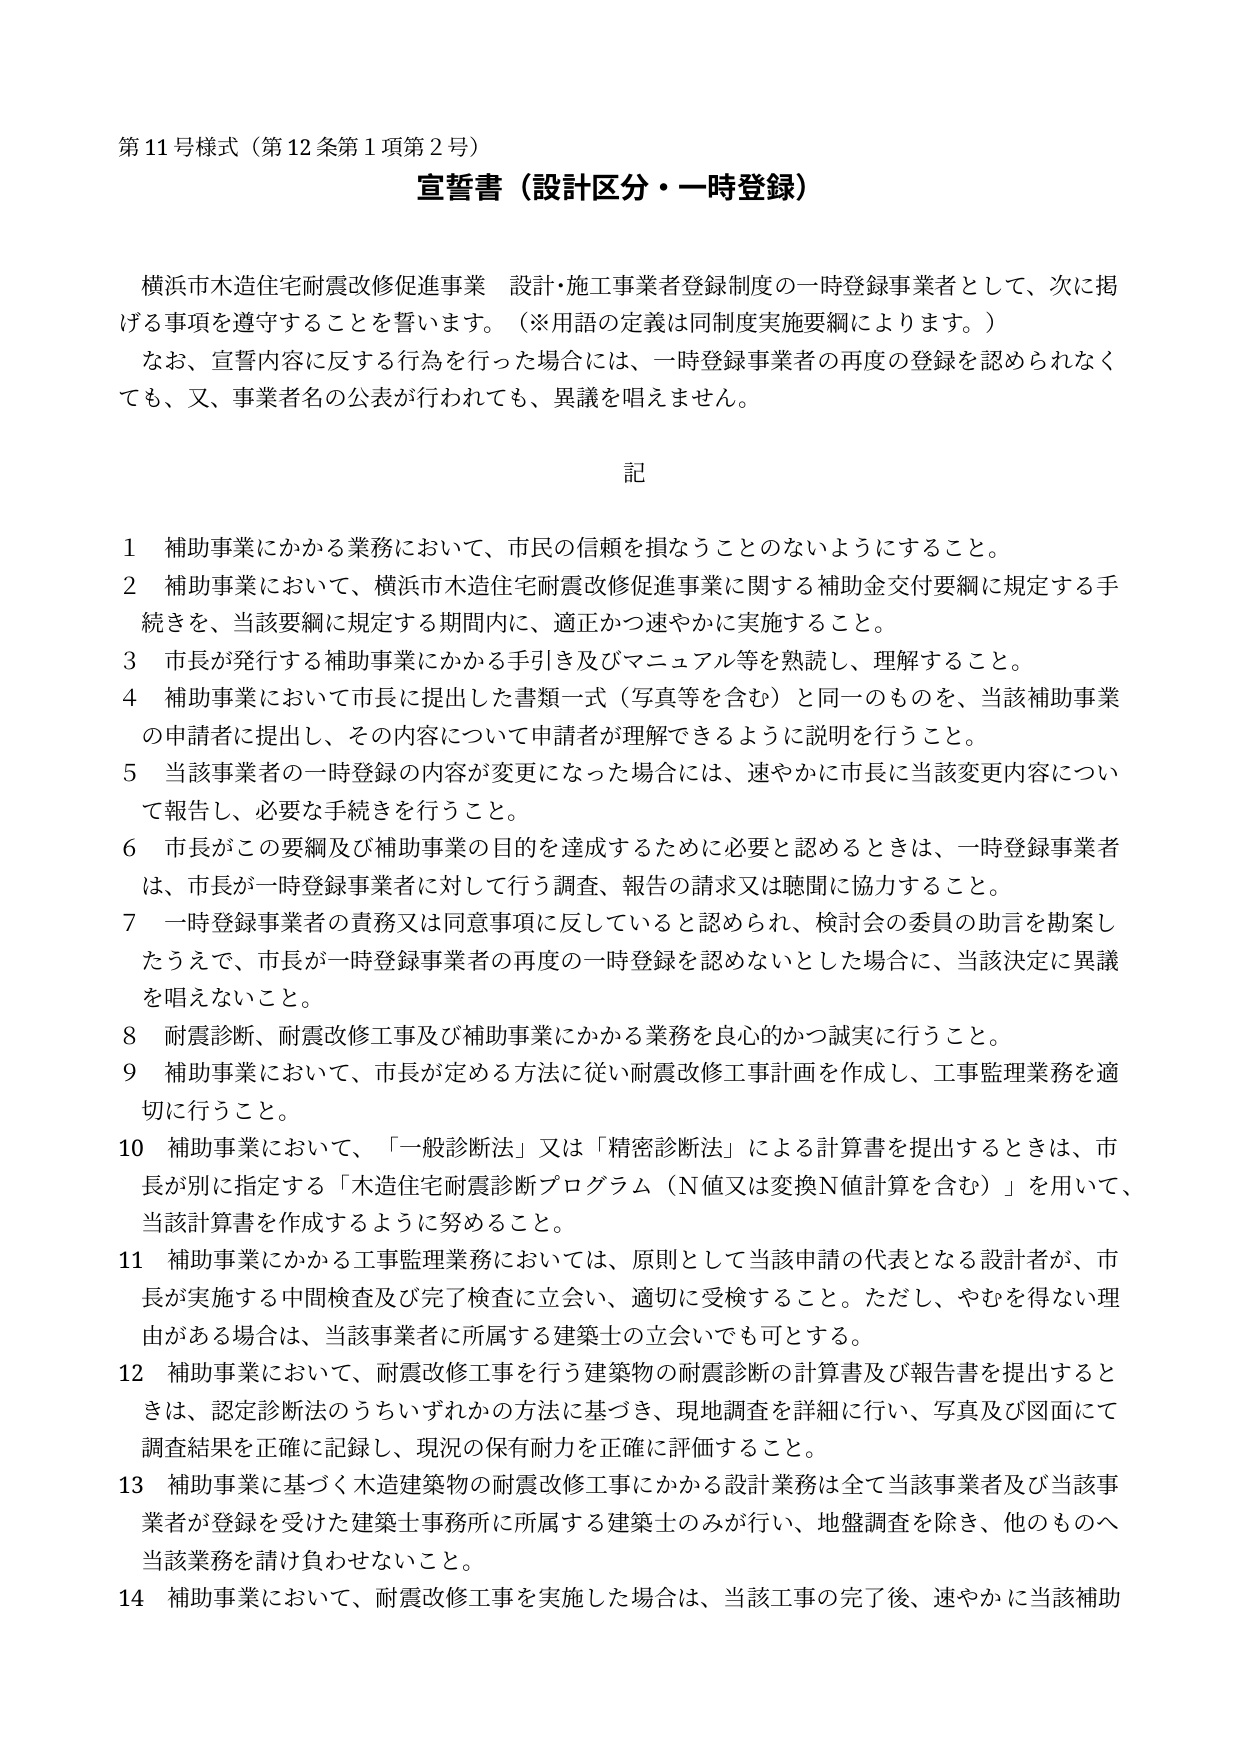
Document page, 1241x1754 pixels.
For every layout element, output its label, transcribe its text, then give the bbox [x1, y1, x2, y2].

text 12 補助事業において、耐震改修工事を行う建築物の耐震診断の計算書及び報告書を提出するときは、認定診断法のうちいずれかの方法に基づき、現地調査を詳細に行い、写真及び図面にて調査結果を正確に記録し、現況の保有耐力を正確に評価すること。 [118, 1353, 1122, 1465]
text ４ 補助事業において市長に提出した書類一式（写真等を含む）と同一のものを、当該補助事業の申請者に提出し、その内容について申請者が理解できるように説明を行うこと。 [118, 678, 1122, 753]
text ９ 補助事業において、市長が定める方法に従い耐震改修工事計画を作成し、工事監理業務を適切に行うこと。 [118, 1053, 1122, 1128]
text 宣誓書（設計区分・一時登録） [118, 164, 1122, 207]
text なお、宣誓内容に反する行為を行った場合には、一時登録事業者の再度の登録を認められなくても、又、事業者名の公表が行われても、異議を唱えません。 [118, 340, 1122, 415]
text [118, 1578, 1122, 1615]
text ８ 耐震診断、耐震改修工事及び補助事業にかかる業務を良心的かつ誠実に行うこと。 [118, 1015, 1122, 1053]
text 11 補助事業にかかる工事監理業務においては、原則として当該申請の代表となる設計者が、市長が実施する中間検査及び完了検査に立会い、適切に受検すること。ただし、やむを得ない理由がある場合は、当該事業者に所属する建築士の立会いでも可とする。 [118, 1240, 1122, 1353]
text ７ 一時登録事業者の責務又は同意事項に反していると認められ、検討会の委員の助言を勘案したうえで、市長が一時登録事業者の再度の一時登録を認めないとした場合に、当該決定に異議を唱えないこと。 [118, 903, 1122, 1015]
text 第11号様式（第12条第１項第２号） [118, 127, 1122, 164]
text ３ 市長が発行する補助事業にかかる手引き及びマニュアル等を熟読し、理解すること。 [118, 640, 1122, 678]
text 10 補助事業において、「一般診断法」又は「精密診断法」による計算書を提出するときは、市長が別に指定する「木造住宅耐震診断プログラム（Ｎ値又は変換Ｎ値計算を含む）」を用いて、当該計算書を作成するように努めること。 [118, 1128, 1122, 1240]
text ２ 補助事業において、横浜市木造住宅耐震改修促進事業に関する補助金交付要綱に規定する手続きを、当該要綱に規定する期間内に、適正かつ速やかに実施すること。 [118, 565, 1122, 640]
text 13 補助事業に基づく木造建築物の耐震改修工事にかかる設計業務は全て当該事業者及び当該事業者が登録を受けた建築士事務所に所属する建築士のみが行い、地盤調査を除き、他のものへ当該業務を請け負わせないこと。 [118, 1465, 1122, 1578]
text １ 補助事業にかかる業務において、市民の信頼を損なうことのないようにすること。 [118, 528, 1122, 565]
text ６ 市長がこの要綱及び補助事業の目的を達成するために必要と認めるときは、一時登録事業者は、市長が一時登録事業者に対して行う調査、報告の請求又は聴聞に協力すること。 [118, 828, 1122, 903]
text 横浜市木造住宅耐震改修促進事業 設計･施工事業者登録制度の一時登録事業者として、次に掲げる事項を遵守することを誓います。（※用語の定義は同制度実施要綱によります。） [118, 265, 1122, 340]
text ５ 当該事業者の一時登録の内容が変更になった場合には、速やかに市長に当該変更内容について報告し、必要な手続きを行うこと。 [118, 753, 1122, 828]
text 記 [147, 453, 1122, 490]
